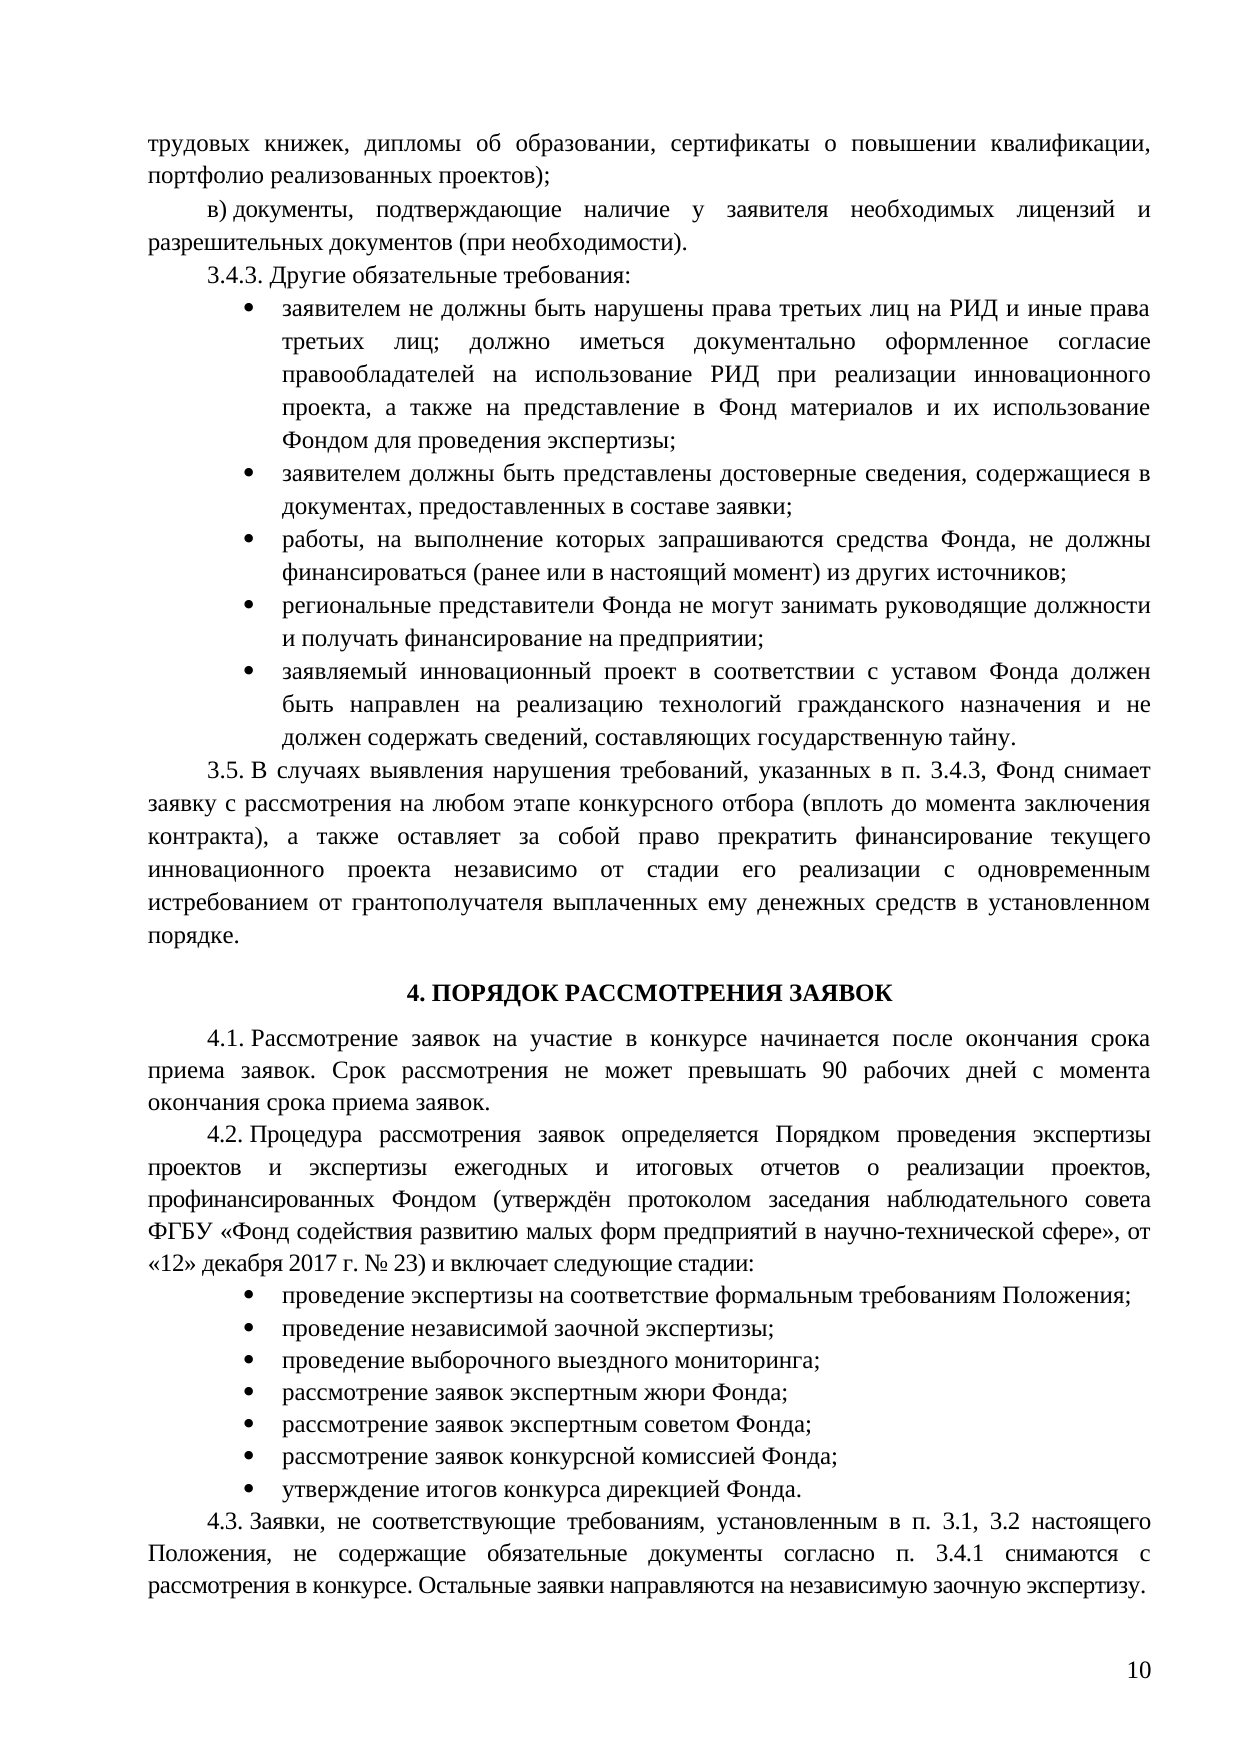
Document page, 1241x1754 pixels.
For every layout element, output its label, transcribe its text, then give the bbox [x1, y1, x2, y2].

list заявителем не должны быть нарушены права третьих лиц на РИД и иные права третьих лиц; должно иметься документально оформленное согласие правообладателей на использование РИД при реализации инновационного проекта, а также на представление в Фонд материалов и их использование Фондом для проведения экспертизы; [244, 293, 1152, 453]
text 4.3. Заявки, не соответствующие требованиям, установленным в п. 3.1, 3.2 настоящего Положения, не содержащие обязательные документы согласно п. 3.4.1 снимаются с рассмотрения в конкурсе. Остальные заявки направляются на независимую заочную экспертизу. [148, 1506, 1152, 1599]
list заявляемый инновационный проект в соответствии с уставом Фонда должен быть направлен на реализацию технологий гражданского назначения и не должен содержать сведений, составляющих государственную тайну. [244, 656, 1152, 751]
list рассмотрение заявок конкурсной комиссией Фонда; [244, 1441, 1152, 1470]
text в) документы, подтверждающие наличие у заявителя необходимых лицензий и разрешительных документов (при необходимости). [148, 194, 1152, 255]
text 3.5. В случаях выявления нарушения требований, указанных в п. 3.4.3, Фонд снимает заявку с рассмотрения на любом этапе конкурсного отбора (вплоть до момента заключения контракта), а также оставляет за собой право прекратить финансирование текущего инновационного проекта независимо от стадии его реализации с одновременным истребованием от грантополучателя выплаченных ему денежных средств в установленном порядке. [148, 755, 1152, 949]
list утверждение итогов конкурса дирекцией Фонда. [244, 1474, 1152, 1502]
list работы, на выполнение которых запрашиваются средства Фонда, не должны финансироваться (ранее или в настоящий момент) из других источников; [244, 524, 1152, 586]
text 4.1. Рассмотрение заявок на участие в конкурсе начинается после окончания срока приема заявок. Срок рассмотрения не может превышать 90 рабочих дней с момента окончания срока приема заявок. [148, 1023, 1152, 1116]
text 3.4.3. Другие обязательные требования: [148, 260, 1152, 288]
list проведение выборочного выездного мониторинга; [244, 1345, 1152, 1374]
text 4.2. Процедура рассмотрения заявок определяется Порядком проведения экспертизы проектов и экспертизы ежегодных и итоговых отчетов о реализации проектов, профинансированных Фондом (утверждён протоколом заседания наблюдательного совета ФГБУ «Фонд содействия развитию малых форм предприятий в научно-технической сфере», от «12» декабря 2017 г. № 23) и включает следующие стадии: [148, 1119, 1152, 1277]
list заявителем должны быть представлены достоверные сведения, содержащиеся в документах, предоставленных в составе заявки; [244, 458, 1152, 519]
list проведение независимой заочной экспертизы; [244, 1313, 1152, 1341]
text 4. ПОРЯДОК РАССМОТРЕНИЯ ЗАЯВОК [148, 978, 1152, 1007]
list региональные представители Фонда не могут занимать руководящие должности и получать финансирование на предприятии; [244, 590, 1152, 652]
list проведение экспертизы на соответствие формальным требованиям Положения; [244, 1281, 1152, 1309]
list рассмотрение заявок экспертным советом Фонда; [244, 1409, 1152, 1438]
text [148, 128, 1152, 189]
list рассмотрение заявок экспертным жюри Фонда; [244, 1377, 1152, 1406]
